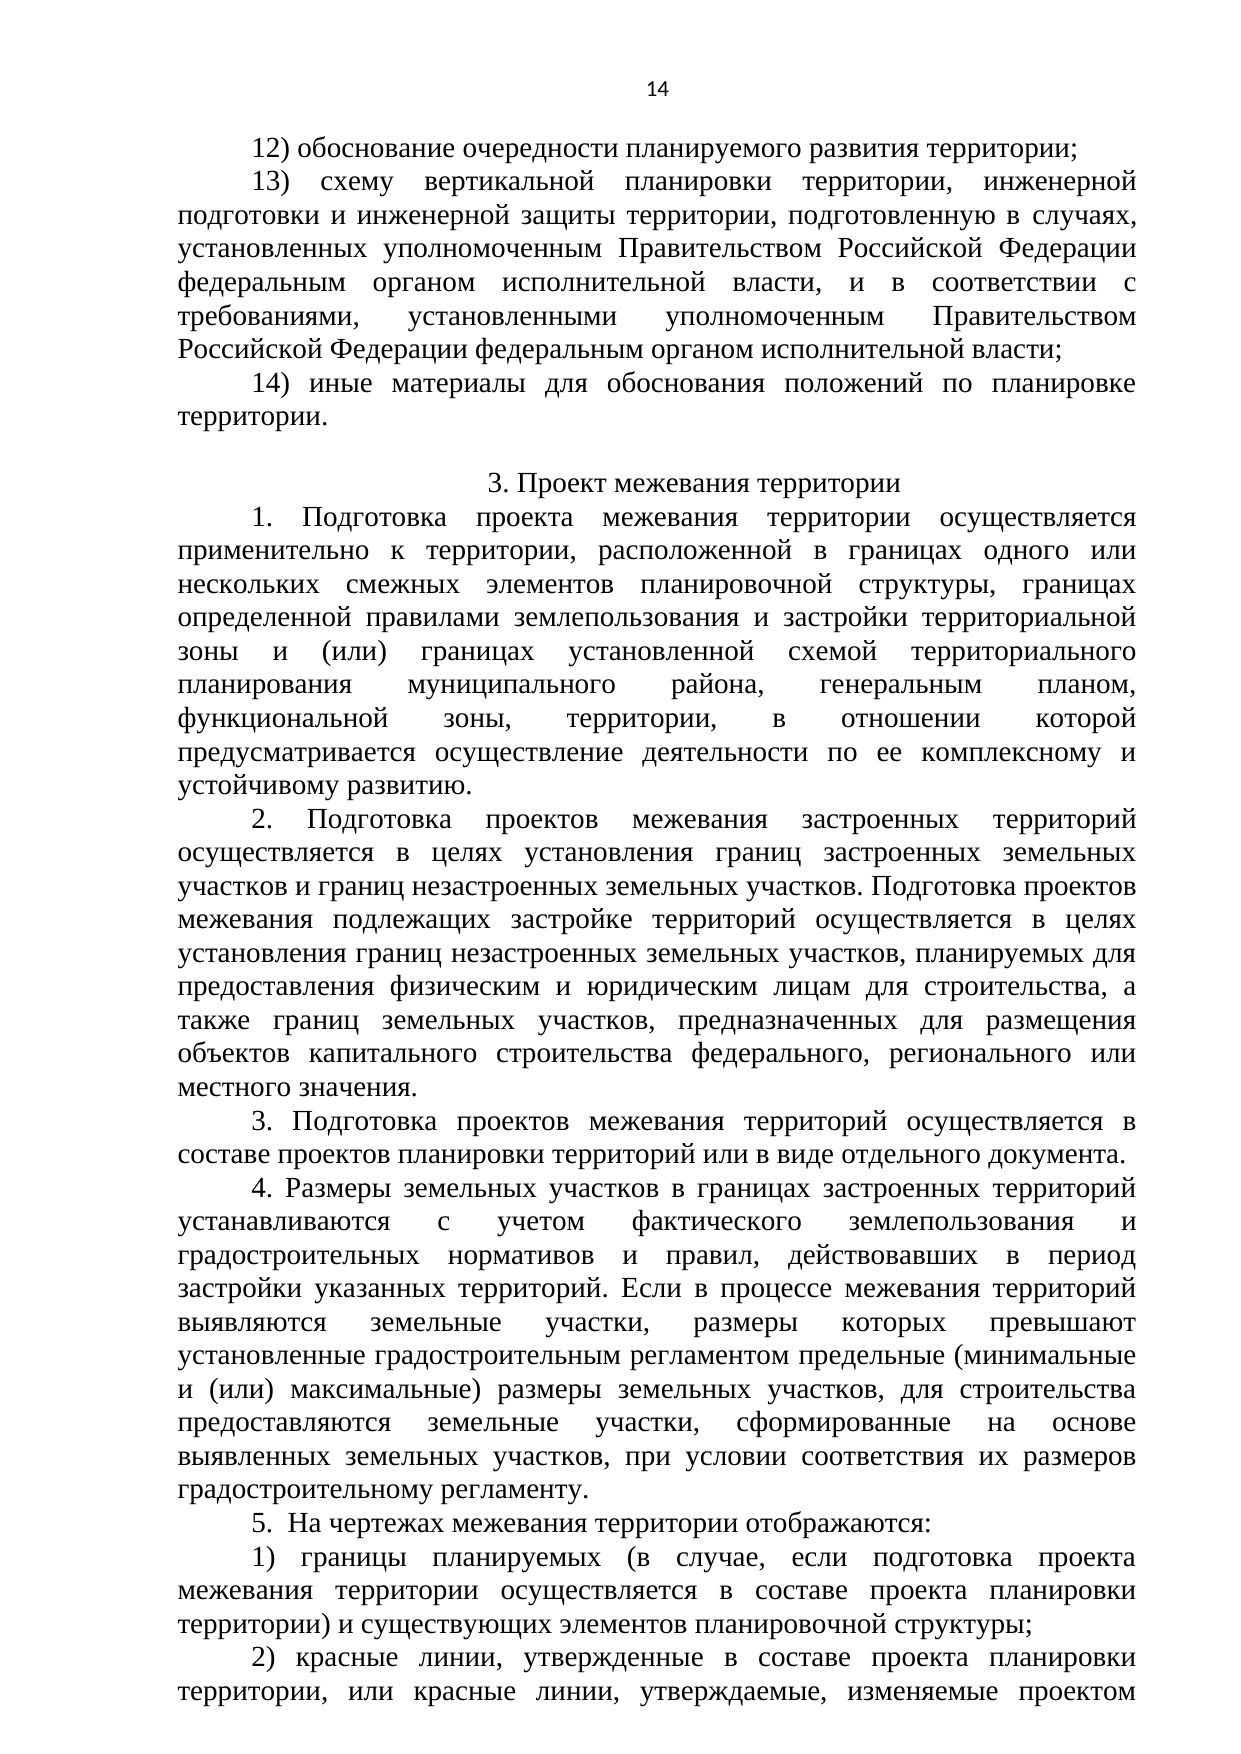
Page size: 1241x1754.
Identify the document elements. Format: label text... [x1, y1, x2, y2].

text 3. Проект межевания территории [177, 465, 1137, 499]
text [177, 1639, 1137, 1706]
text 1) границы планируемых (в случае, если подготовка проекта межевания территории осуществляется в составе проекта планировки территории) и существующих элементов планировочной структуры; [177, 1539, 1137, 1639]
text 12) обоснование очередности планируемого развития территории; [177, 130, 1137, 163]
text 5. На чертежах межевания территории отображаются: [177, 1505, 1137, 1539]
text 2. Подготовка проектов межевания застроенных территорий осуществляется в целях установления границ застроенных земельных участков и границ незастроенных земельных участков. Подготовка проектов межевания подлежащих застройке территорий осуществляется в целях установления границ незастроенных земельных участков, планируемых для предоставления физическим и юридическим лицам для строительства, а также границ земельных участков, предназначенных для размещения объектов капитального строительства федерального, регионального или местного значения. [177, 801, 1137, 1103]
text 1. Подготовка проекта межевания территории осуществляется применительно к территории, расположенной в границах одного или нескольких смежных элементов планировочной структуры, границах определенной правилами землепользования и застройки территориальной зоны и (или) границах установленной схемой территориального планирования муниципального района, генеральным планом, функциональной зоны, территории, в отношении которой предусматривается осуществление деятельности по ее комплексному и устойчивому развитию. [177, 499, 1137, 801]
text 4. Размеры земельных участков в границах застроенных территорий устанавливаются с учетом фактического землепользования и градостроительных нормативов и правил, действовавших в период застройки указанных территорий. Если в процессе межевания территорий выявляются земельные участки, размеры которых превышают установленные градостроительным регламентом предельные (минимальные и (или) максимальные) размеры земельных участков, для строительства предоставляются земельные участки, сформированные на основе выявленных земельных участков, при условии соответствия их размеров градостроительному регламенту. [177, 1170, 1137, 1505]
text 13) схему вертикальной планировки территории, инженерной подготовки и инженерной защиты территории, подготовленную в случаях, установленных уполномоченным Правительством Российской Федерации федеральным органом исполнительной власти, и в соответствии с требованиями, установленными уполномоченным Правительством Российской Федерации федеральным органом исполнительной власти; [177, 163, 1137, 365]
text 14) иные материалы для обоснования положений по планировке территории. [177, 365, 1137, 432]
text 3. Подготовка проектов межевания территорий осуществляется в составе проектов планировки территорий или в виде отдельного документа. [177, 1103, 1137, 1170]
